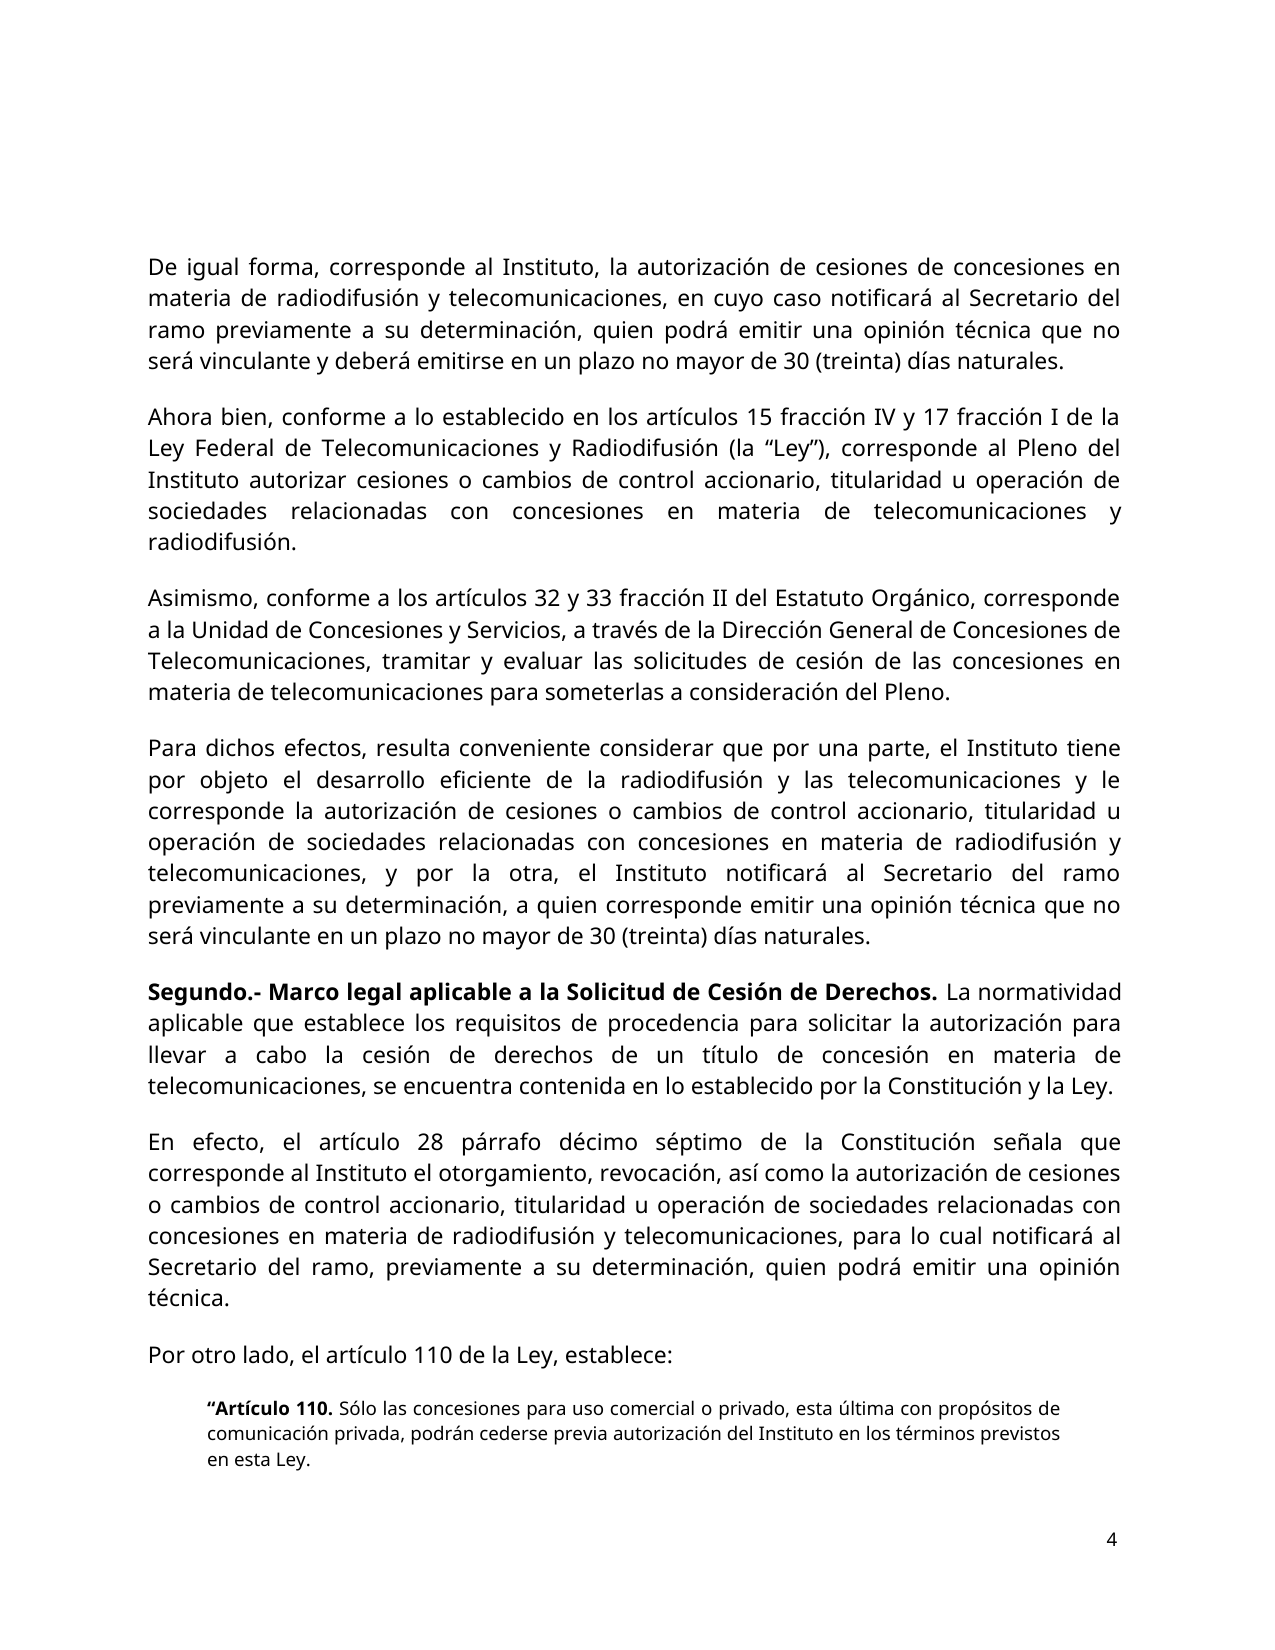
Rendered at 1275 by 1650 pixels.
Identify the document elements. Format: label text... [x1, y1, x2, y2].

text De igual forma, corresponde al Instituto, la autorización de cesiones de concesiones en materia de radiodifusión y telecomunicaciones, en cuyo caso notificará al Secretario del ramo previamente a su determinación, quien podrá emitir una opinión técnica que no será vinculante y deberá emitirse en un plazo no mayor de 30 (treinta) días naturales. [148, 251, 1122, 376]
text Segundo.- Marco legal aplicable a la Solicitud de Cesión de Derechos. La normatividad aplicable que establece los requisitos de procedencia para solicitar la autorización para llevar a cabo la cesión de derechos de un título de concesión en materia de telecomunicaciones, se encuentra contenida en lo establecido por la Constitución y la Ley. [148, 976, 1122, 1101]
text Ahora bien, conforme a lo establecido en los artículos 15 fracción IV y 17 fracción I de la Ley Federal de Telecomunicaciones y Radiodifusión (la “Ley”), corresponde al Pleno del Instituto autorizar cesiones o cambios de control accionario, titularidad u operación de sociedades relacionadas con concesiones en materia de telecomunicaciones y radiodifusión. [148, 401, 1122, 557]
text “Artículo 110. Sólo las concesiones para uso comercial o privado, esta última con propósitos de comunicación privada, podrán cederse previa autorización del Instituto en los términos previstos en esta Ley. [207, 1395, 1061, 1471]
text Por otro lado, el artículo 110 de la Ley, establece: [148, 1338, 1122, 1370]
text En efecto, el artículo 28 párrafo décimo séptimo de la Constitución señala que corresponde al Instituto el otorgamiento, revocación, así como la autorización de cesiones o cambios de control accionario, titularidad u operación de sociedades relacionadas con concesiones en materia de radiodifusión y telecomunicaciones, para lo cual notificará al Secretario del ramo, previamente a su determinación, quien podrá emitir una opinión técnica. [148, 1126, 1122, 1313]
text Asimismo, conforme a los artículos 32 y 33 fracción II del Estatuto Orgánico, corresponde a la Unidad de Concesiones y Servicios, a través de la Dirección General de Concesiones de Telecomunicaciones, tramitar y evaluar las solicitudes de cesión de las concesiones en materia de telecomunicaciones para someterlas a consideración del Pleno. [148, 582, 1122, 707]
text Para dichos efectos, resulta conveniente considerar que por una parte, el Instituto tiene por objeto el desarrollo eficiente de la radiodifusión y las telecomunicaciones y le corresponde la autorización de cesiones o cambios de control accionario, titularidad u operación de sociedades relacionadas con concesiones en materia de radiodifusión y telecomunicaciones, y por la otra, el Instituto notificará al Secretario del ramo previamente a su determinación, a quien corresponde emitir una opinión técnica que no será vinculante en un plazo no mayor de 30 (treinta) días naturales. [148, 732, 1122, 951]
